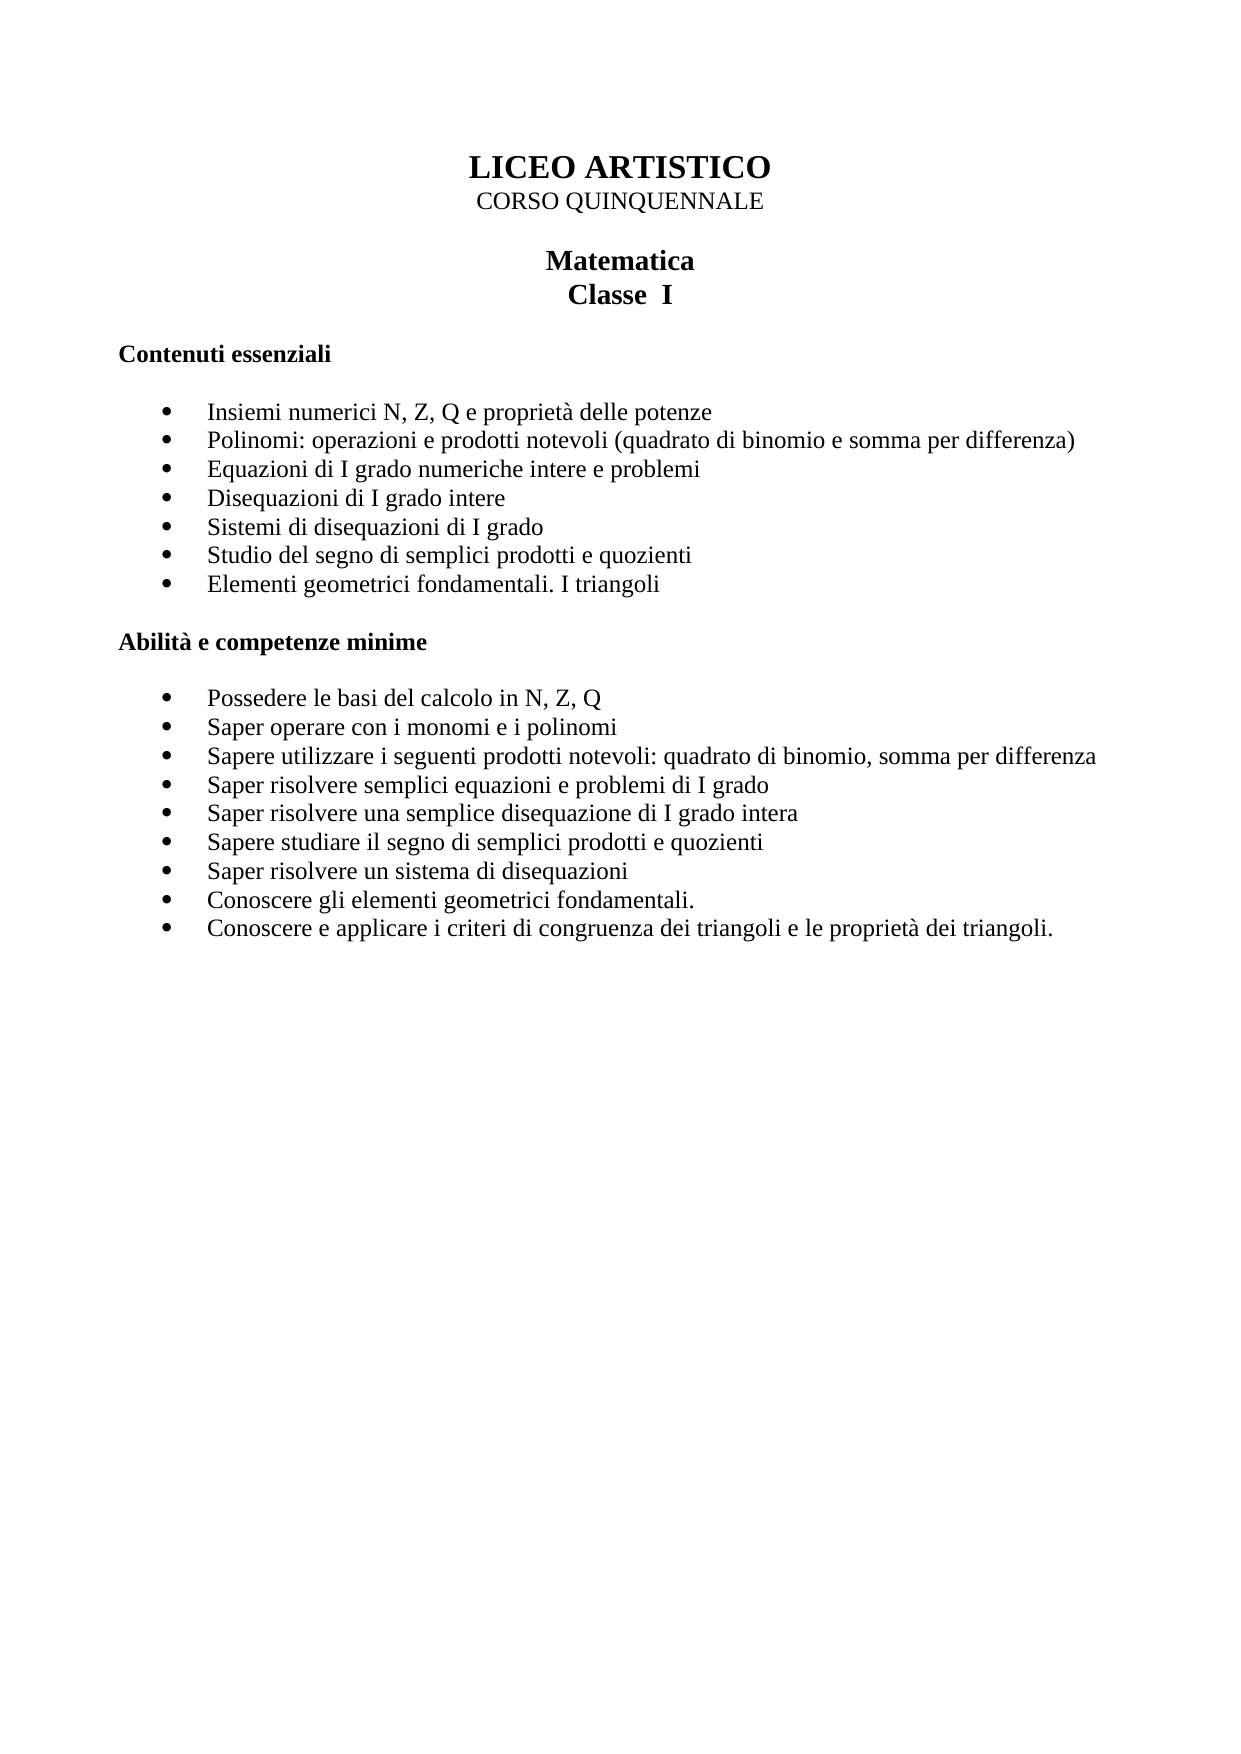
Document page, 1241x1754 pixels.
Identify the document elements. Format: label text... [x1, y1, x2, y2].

list Polinomi: operazioni e prodotti notevoli (quadrato di binomio e somma per differenza) [162, 426, 1122, 454]
list Sapere studiare il segno di semplici prodotti e quozienti [162, 827, 1122, 856]
text Classe I [118, 277, 1122, 311]
list Disequazioni di I grado intere [162, 483, 1122, 512]
text Matematica [118, 243, 1122, 277]
text CORSO QUINQUENNALE [118, 186, 1122, 215]
list Saper risolvere un sistema di disequazioni [162, 856, 1122, 885]
list Saper operare con i monomi e i polinomi [162, 712, 1122, 741]
list Sapere utilizzare i seguenti prodotti notevoli: quadrato di binomio, somma per differenza [162, 741, 1122, 770]
list Conoscere e applicare i criteri di congruenza dei triangoli e le proprietà dei triangoli. [162, 913, 1122, 942]
list Sistemi di disequazioni di I grado [162, 512, 1122, 541]
list Saper risolvere semplici equazioni e problemi di I grado [162, 770, 1122, 798]
text Abilità e competenze minime [118, 627, 1122, 656]
text LICEO ARTISTICO [118, 148, 1122, 186]
list Equazioni di I grado numeriche intere e problemi [162, 454, 1122, 483]
list Possedere le basi del calcolo in N, Z, Q [162, 683, 1122, 712]
list Saper risolvere una semplice disequazione di I grado intera [162, 798, 1122, 827]
list Conoscere gli elementi geometrici fondamentali. [162, 885, 1122, 913]
text Contenuti essenziali [118, 339, 1122, 368]
list Insiemi numerici N, Z, Q e proprietà delle potenze [162, 397, 1122, 426]
list Studio del segno di semplici prodotti e quozienti [162, 541, 1122, 569]
list Elementi geometrici fondamentali. I triangoli [162, 569, 1122, 598]
